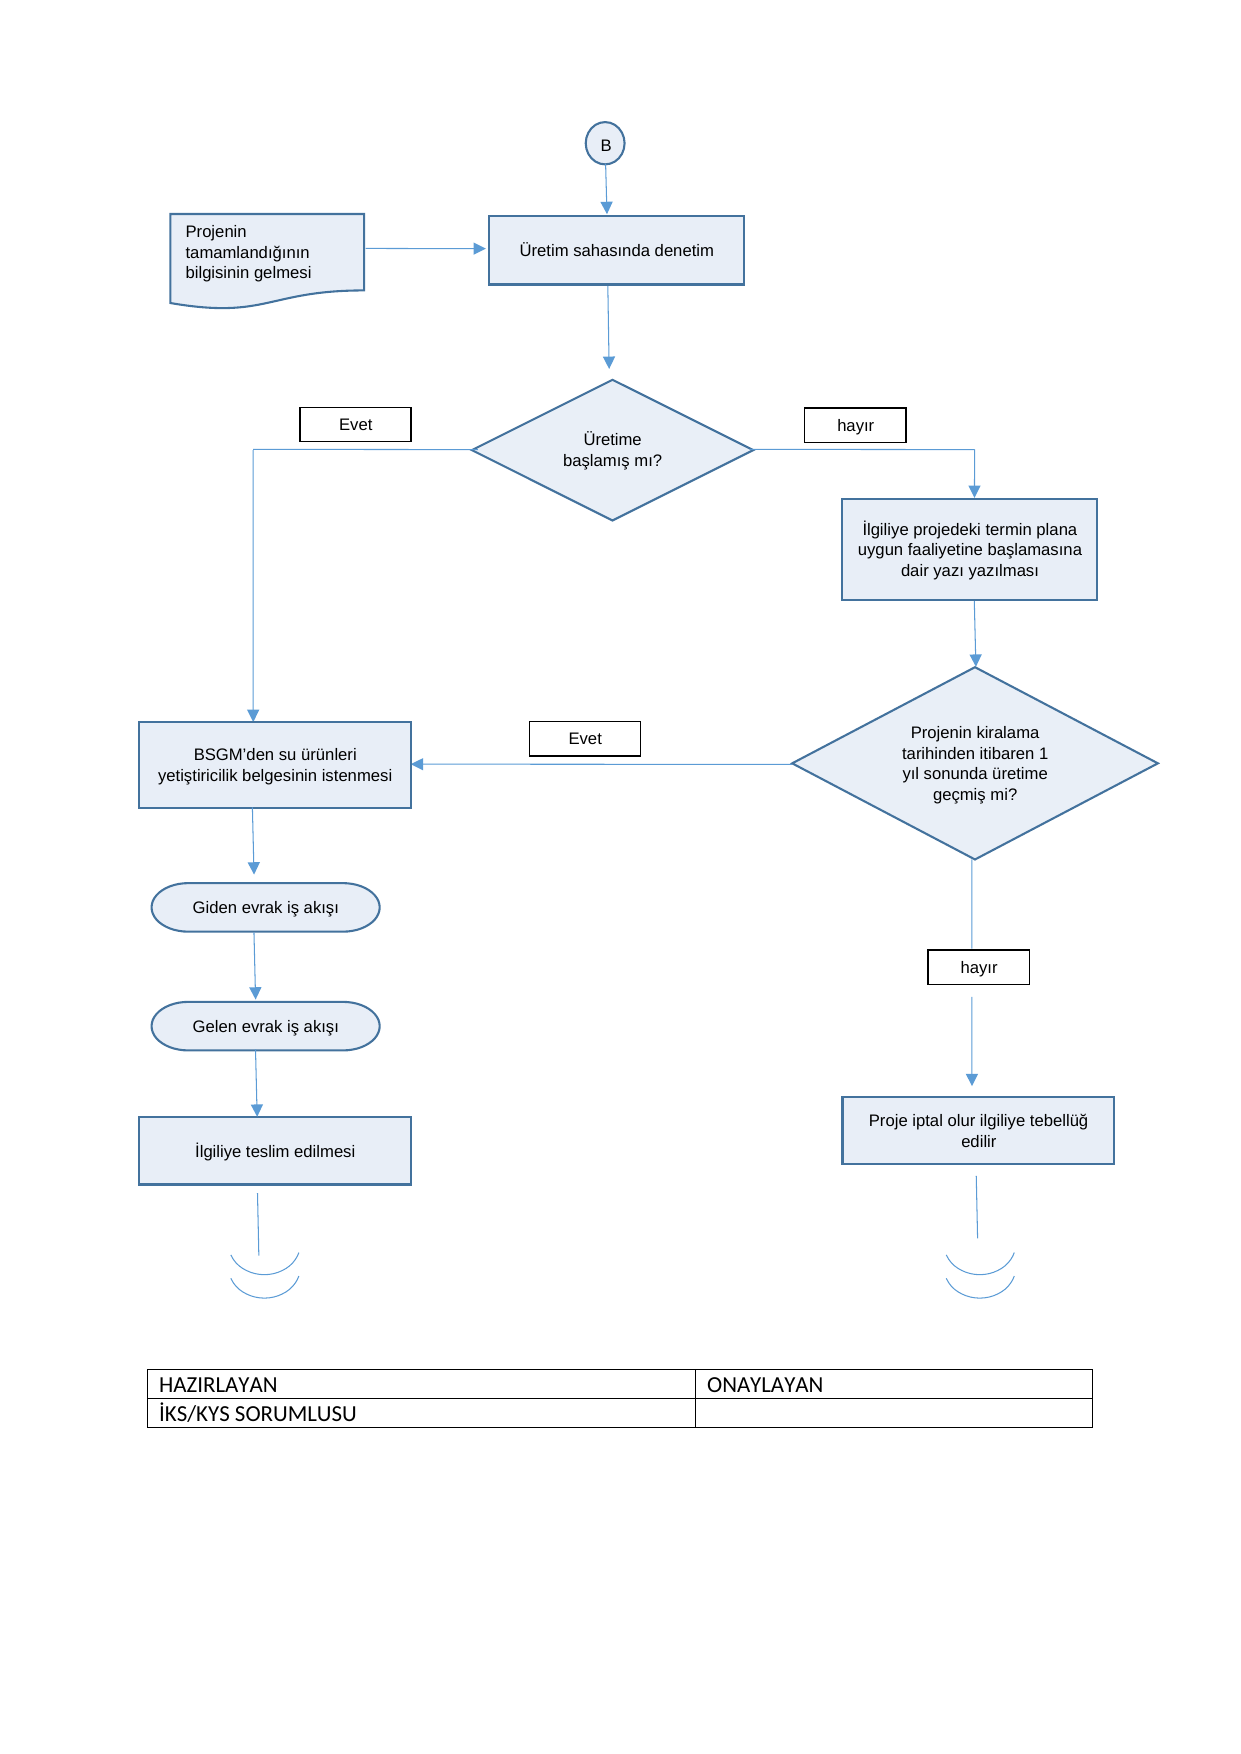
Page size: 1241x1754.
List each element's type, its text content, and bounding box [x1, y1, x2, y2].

table_cell İKS/KYS SORUMLUSU [148, 1399, 695, 1427]
table_header ONAYLAYAN [696, 1370, 1092, 1398]
table_cell [696, 1399, 1092, 1427]
table_header HAZIRLAYAN [148, 1370, 695, 1398]
